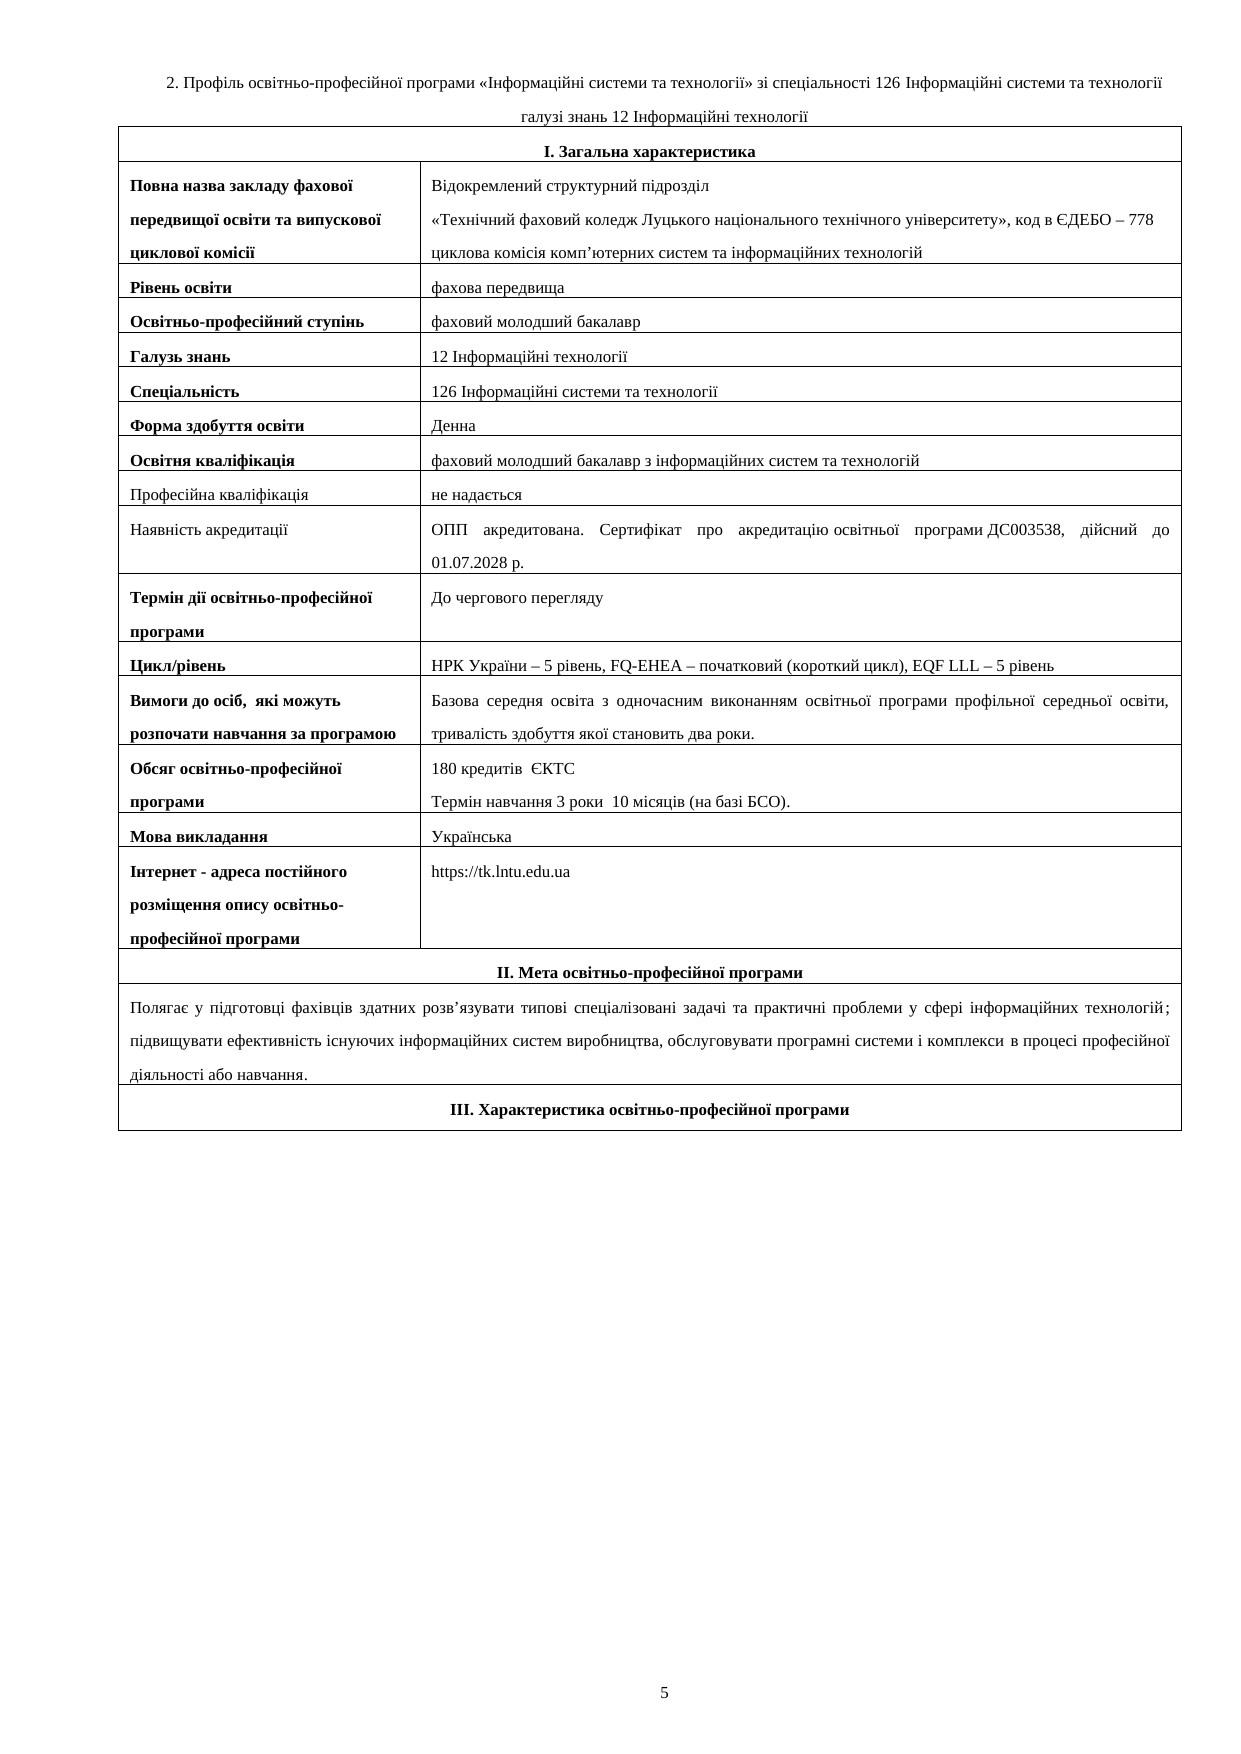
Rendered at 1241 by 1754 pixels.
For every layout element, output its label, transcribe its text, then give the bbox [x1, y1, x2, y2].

table_header І. Загальна характеристика [119, 127, 1181, 161]
table_cell Форма здобуття освіти [119, 402, 420, 435]
table_cell Освітня кваліфікація [119, 436, 420, 470]
table_cell Обсяг освітньо-професійної програми [119, 745, 420, 812]
table_cell Відокремлений структурний підрозділ «Технічний фаховий коледж Луцького національного технічного університету», код в ЄДЕБО – 778 циклова комісія комп’ютерних систем та інформаційних технологій [421, 162, 1181, 262]
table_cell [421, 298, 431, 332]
table_cell НРК України – 5 рівень, FQ-ЕНЕА – початковий (короткий цикл), ЕQF LLL – 5 рівень [421, 642, 1181, 675]
table_cell не надається [421, 471, 1181, 504]
table_cell Базова середня освіта з одночасним виконанням освітньої програми профільної середньої освіти, тривалість здобуття якої становить два роки. [421, 676, 1181, 743]
table_cell 126 Інформаційні системи та технології [421, 367, 1181, 401]
table_cell Спеціальність [119, 367, 420, 401]
table_cell Наявність акредитації [119, 506, 420, 573]
table_cell Освітньо-професійний ступінь [119, 298, 420, 332]
table_cell Мова викладання [119, 813, 420, 846]
text 2. Профіль освітньо-професійної програми «Інформаційні системи та технології» зі спеціальності 126 Інформаційні системи та технології галузі знань 12 Інформаційні технології [147, 59, 1181, 126]
table_cell Галузь знань [119, 333, 420, 366]
table_cell ОПП акредитована. Сертифікат про акредитацію освітньої програми ДС003538, дійсний до 01.07.2028 р. [421, 506, 1181, 573]
table_cell Вимоги до осіб, які можуть розпочати навчання за програмою [119, 676, 420, 743]
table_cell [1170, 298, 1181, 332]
table_cell Термін дії освітньо-професійної програми [119, 574, 420, 641]
table_cell https://tk.lntu.edu.ua [421, 847, 1181, 948]
table_cell Професійна кваліфікація [119, 471, 420, 504]
table_cell Цикл/рівень [119, 642, 420, 675]
table_cell ІІ. Мета освітньо-професійної програми [119, 949, 1181, 982]
table_cell Повна назва закладу фахової передвищої освіти та випускової циклової комісії [119, 162, 420, 262]
table_cell Українська [421, 813, 1181, 846]
table_cell Полягає у підготовці фахівців здатних розв’язувати типові спеціалізовані задачі та практичні проблеми у сфері інформаційних технологій; підвищувати ефективність існуючих інформаційних систем виробництва, обслуговувати програмні системи і комплекси в процесі професійної діяльності або навчання. [119, 984, 1181, 1084]
table_cell 12 Інформаційні технології [421, 333, 1181, 366]
table_cell Інтернет - адреса постійного розміщення опису освітньо-професійної програми [119, 847, 420, 948]
table_cell ІІІ. Характеристика освітньо-професійної програми [119, 1085, 1181, 1129]
table_cell 180 кредитів ЄКТС Термін навчання 3 роки 10 місяців (на базі БСО). [421, 745, 1181, 812]
table_cell До чергового перегляду [421, 574, 1181, 641]
table_cell Рівень освіти [119, 264, 420, 297]
table_cell фаховий молодший бакалавр з інформаційних систем та технологій [421, 436, 1181, 470]
